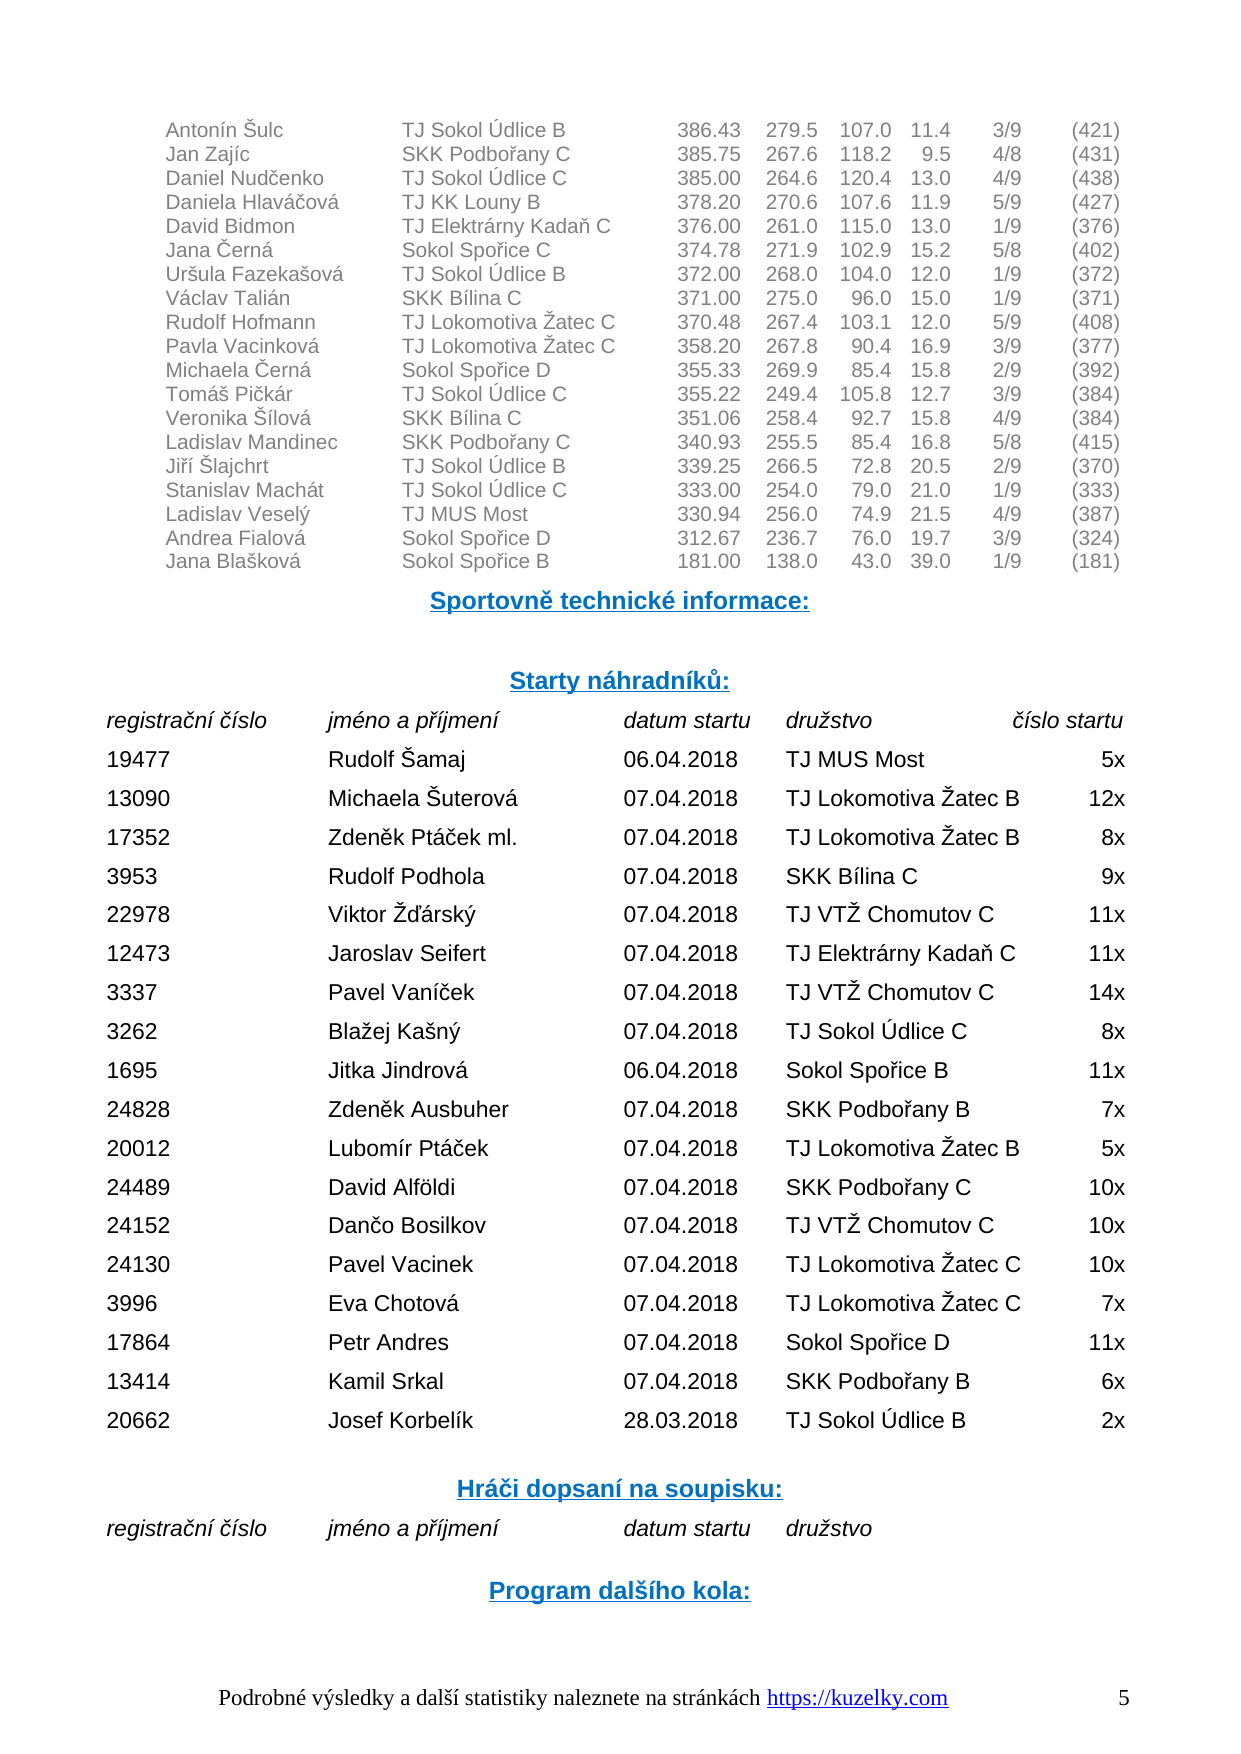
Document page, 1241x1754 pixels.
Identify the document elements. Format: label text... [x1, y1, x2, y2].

text Antonín Šulc TJ Sokol Údlice B 386.43 279.5 107.0 11.4 3/9 (421) [106, 118, 1134, 142]
text 1695 Jitka Jindrová 06.04.2018 Sokol Spořice B 11x [106, 1057, 1134, 1083]
text Sportovně technické informace: [94, 586, 1145, 614]
text 3996 Eva Chotová 07.04.2018 TJ Lokomotiva Žatec C 7x [106, 1290, 1134, 1316]
text 3953 Rudolf Podhola 07.04.2018 SKK Bílina C 9x [106, 863, 1134, 889]
text Tomáš Pičkár TJ Sokol Údlice C 355.22 249.4 105.8 12.7 3/9 (384) [106, 382, 1134, 406]
text 20012 Lubomír Ptáček 07.04.2018 TJ Lokomotiva Žatec B 5x [106, 1134, 1134, 1161]
text Uršula Fazekašová TJ Sokol Údlice B 372.00 268.0 104.0 12.0 1/9 (372) [106, 262, 1134, 286]
text Starty náhradníků: [94, 666, 1145, 695]
text Michaela Černá Sokol Spořice D 355.33 269.9 85.4 15.8 2/9 (392) [106, 358, 1134, 382]
text Jiří Šlajchrt TJ Sokol Údlice B 339.25 266.5 72.8 20.5 2/9 (370) [106, 453, 1134, 477]
text Rudolf Hofmann TJ Lokomotiva Žatec C 370.48 267.4 103.1 12.0 5/9 (408) [106, 310, 1134, 334]
text Veronika Šílová SKK Bílina C 351.06 258.4 92.7 15.8 4/9 (384) [106, 406, 1134, 429]
text 24828 Zdeněk Ausbuher 07.04.2018 SKK Podbořany B 7x [106, 1096, 1134, 1122]
text 13090 Michaela Šuterová 07.04.2018 TJ Lokomotiva Žatec B 12x [106, 785, 1134, 811]
text Ladislav Mandinec SKK Podbořany C 340.93 255.5 85.4 16.8 5/8 (415) [106, 429, 1134, 453]
text 13414 Kamil Srkal 07.04.2018 SKK Podbořany B 6x [106, 1368, 1134, 1394]
text Daniela Hlaváčová TJ KK Louny B 378.20 270.6 107.6 11.9 5/9 (427) [106, 190, 1134, 214]
text 22978 Viktor Žďárský 07.04.2018 TJ VTŽ Chomutov C 11x [106, 901, 1134, 928]
text registrační číslo jméno a příjmení datum startu družstvo číslo startu [106, 707, 1134, 733]
text 3262 Blažej Kašný 07.04.2018 TJ Sokol Údlice C 8x [106, 1018, 1134, 1044]
text 3337 Pavel Vaníček 07.04.2018 TJ VTŽ Chomutov C 14x [106, 979, 1134, 1006]
text 17864 Petr Andres 07.04.2018 Sokol Spořice D 11x [106, 1329, 1134, 1355]
text 24152 Dančo Bosilkov 07.04.2018 TJ VTŽ Chomutov C 10x [106, 1212, 1134, 1239]
text 24130 Pavel Vacinek 07.04.2018 TJ Lokomotiva Žatec C 10x [106, 1251, 1134, 1277]
text registrační číslo jméno a příjmení datum startu družstvo [106, 1515, 1134, 1542]
text Jan Zajíc SKK Podbořany C 385.75 267.6 118.2 9.5 4/8 (431) [106, 142, 1134, 166]
text Pavla Vacinková TJ Lokomotiva Žatec C 358.20 267.8 90.4 16.9 3/9 (377) [106, 334, 1134, 358]
text Václav Talián SKK Bílina C 371.00 275.0 96.0 15.0 1/9 (371) [106, 286, 1134, 310]
text Jana Blašková Sokol Spořice B 181.00 138.0 43.0 39.0 1/9 (181) [106, 549, 1134, 573]
text David Bidmon TJ Elektrárny Kadaň C 376.00 261.0 115.0 13.0 1/9 (376) [106, 214, 1134, 238]
text 20662 Josef Korbelík 28.03.2018 TJ Sokol Údlice B 2x [106, 1407, 1134, 1433]
text Hráči dopsaní na soupisku: [94, 1445, 1145, 1503]
text Andrea Fialová Sokol Spořice D 312.67 236.7 76.0 19.7 3/9 (324) [106, 525, 1134, 549]
text 24489 David Alföldi 07.04.2018 SKK Podbořany C 10x [106, 1173, 1134, 1200]
text Jana Černá Sokol Spořice C 374.78 271.9 102.9 15.2 5/8 (402) [106, 238, 1134, 262]
text Daniel Nudčenko TJ Sokol Údlice C 385.00 264.6 120.4 13.0 4/9 (438) [106, 166, 1134, 190]
text 12473 Jaroslav Seifert 07.04.2018 TJ Elektrárny Kadaň C 11x [106, 940, 1134, 967]
text 19477 Rudolf Šamaj 06.04.2018 TJ MUS Most 5x [106, 746, 1134, 772]
text 17352 Zdeněk Ptáček ml. 07.04.2018 TJ Lokomotiva Žatec B 8x [106, 824, 1134, 850]
text Program dalšího kola: [94, 1576, 1145, 1604]
text Stanislav Machát TJ Sokol Údlice C 333.00 254.0 79.0 21.0 1/9 (333) [106, 477, 1134, 501]
text Ladislav Veselý TJ MUS Most 330.94 256.0 74.9 21.5 4/9 (387) [106, 501, 1134, 525]
